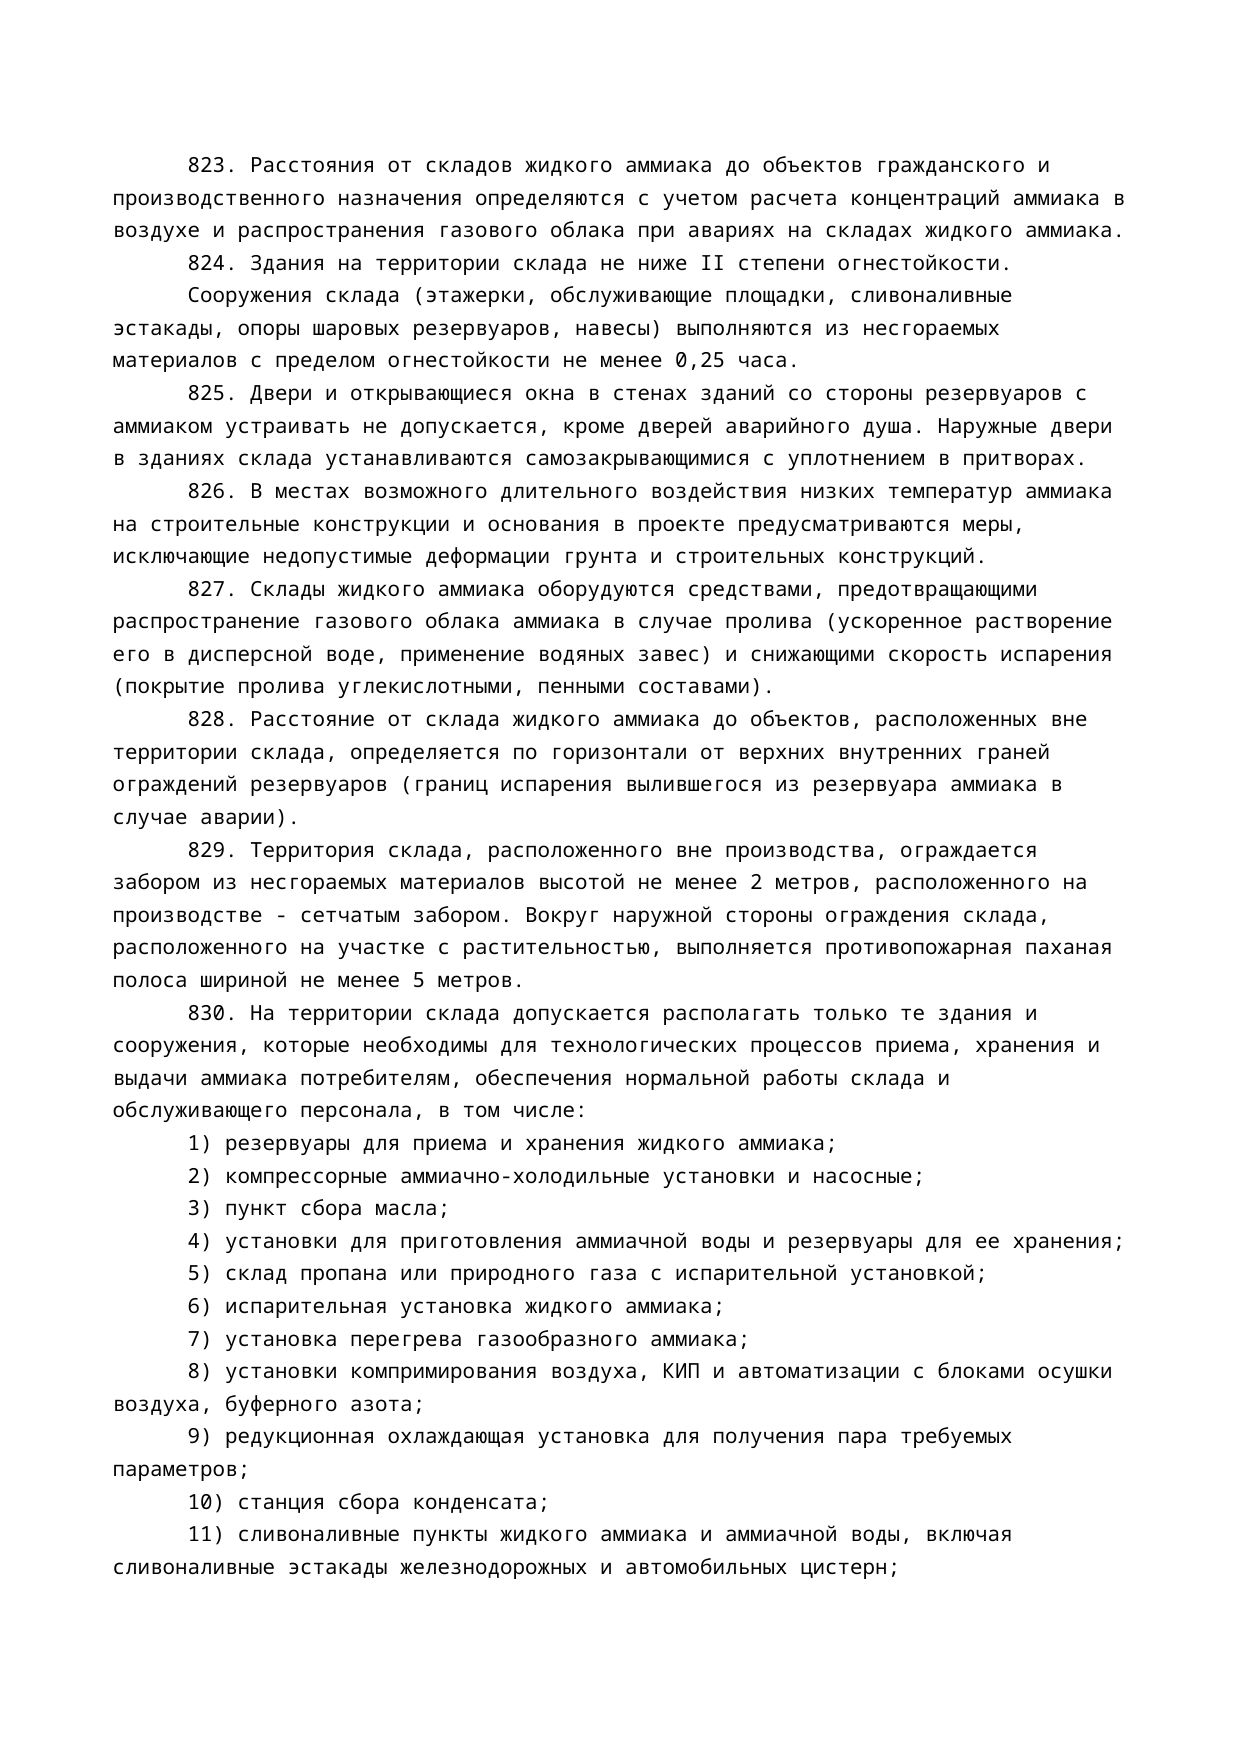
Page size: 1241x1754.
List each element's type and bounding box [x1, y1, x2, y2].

text [112, 150, 1128, 1580]
